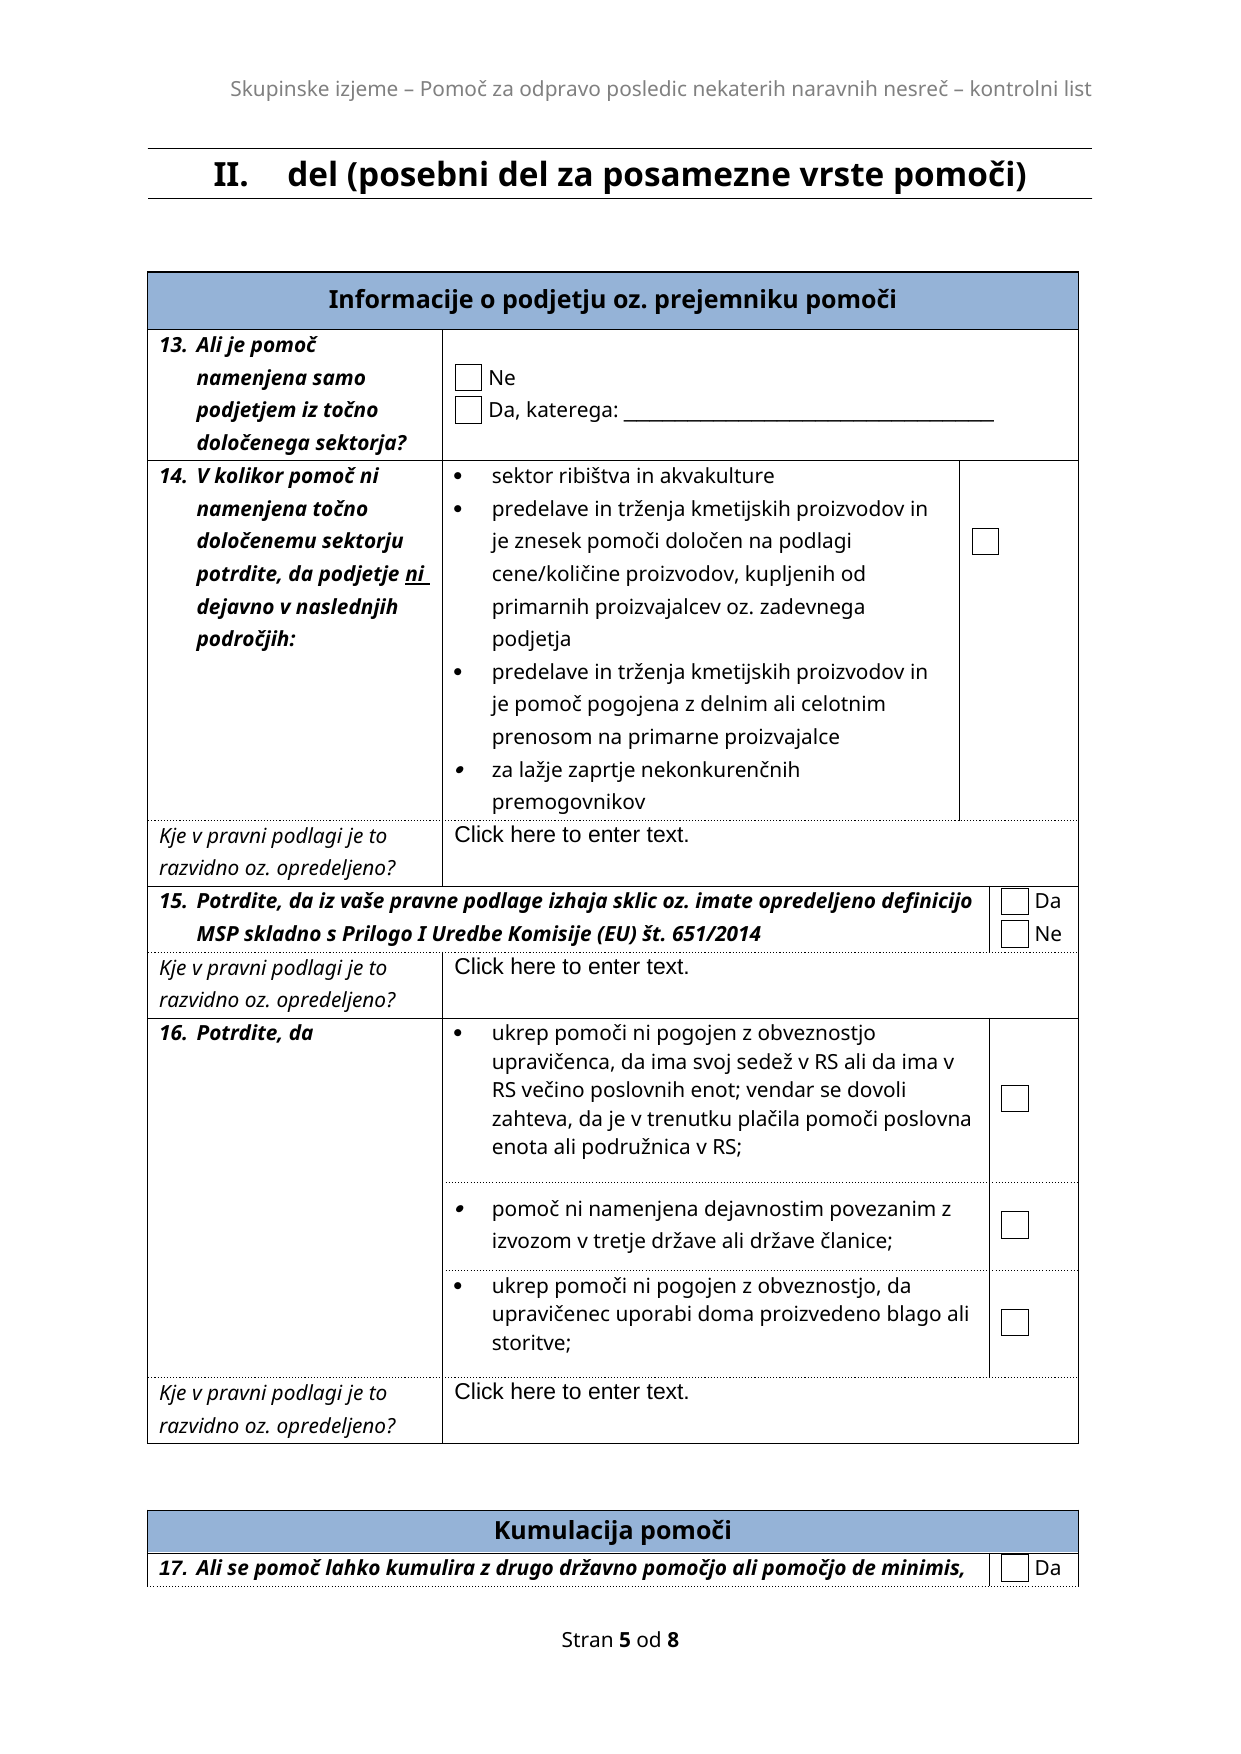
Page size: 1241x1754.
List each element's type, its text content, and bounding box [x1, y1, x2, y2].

table_cell sektor ribištva in akvakulture predelave in trženja kmetijskih proizvodov in je znesek pomoči določen na podlagi cene/količine proizvodov, kupljenih od primarnih proizvajalcev oz. zadevnega podjetja predelave in trženja kmetijskih proizvodov in je pomoč pogojena z delnim ali celotnim prenosom na primarne proizvajalce za lažje zaprtje nekonkurenčnih premogovnikov [443, 461, 959, 820]
table_cell ukrep pomoči ni pogojen z obveznostjo, da upravičenec uporabi doma proizvedeno blago ali storitve; [443, 1270, 989, 1377]
table_cell pomoč ni namenjena dejavnostim povezanim z izvozom v tretje države ali države članice; [443, 1182, 989, 1270]
table_cell [960, 461, 1078, 820]
table_header Informacije o podjetju oz. prejemniku pomoči [148, 273, 1078, 329]
table_cell V kolikor pomoč ni namenjena točno določenemu sektorju potrdite, da podjetje ni dejavno v naslednjih področjih: [148, 461, 442, 820]
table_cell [148, 1554, 989, 1586]
table_cell Da Ne [990, 887, 1078, 952]
table_cell Kje v pravni podlagi je to razvidno oz. opredeljeno? [148, 952, 442, 1017]
list del (posebni del za posamezne vrste pomoči) [148, 149, 1092, 198]
table_cell [990, 1019, 1078, 1182]
table_cell ukrep pomoči ni pogojen z obveznostjo upravičenca, da ima svoj sedež v RS ali da ima v RS večino poslovnih enot; vendar se dovoli zahteva, da je v trenutku plačila pomoči poslovna enota ali podružnica v RS; [443, 1019, 989, 1182]
table_cell Potrdite, da iz vaše pravne podlage izhaja sklic oz. imate opredeljeno definicijo MSP skladno s Prilogo I Uredbe Komisije (EU) št. 651/2014 [148, 887, 989, 952]
table_cell Ne Da, katerega: [443, 330, 1078, 460]
table_cell Kje v pravni podlagi je to razvidno oz. opredeljeno? [148, 820, 442, 886]
table_cell Da Ne [990, 1554, 1078, 1586]
table_cell [990, 1182, 1078, 1270]
table_cell [990, 1270, 1078, 1377]
table_cell Ali je pomoč namenjena samo podjetjem iz točno določenega sektorja? [148, 330, 442, 460]
table_header Kumulacija pomoči [148, 1511, 1078, 1552]
table_cell Potrdite, da [148, 1019, 442, 1377]
table_cell Kje v pravni podlagi je to razvidno oz. opredeljeno? [148, 1377, 442, 1443]
